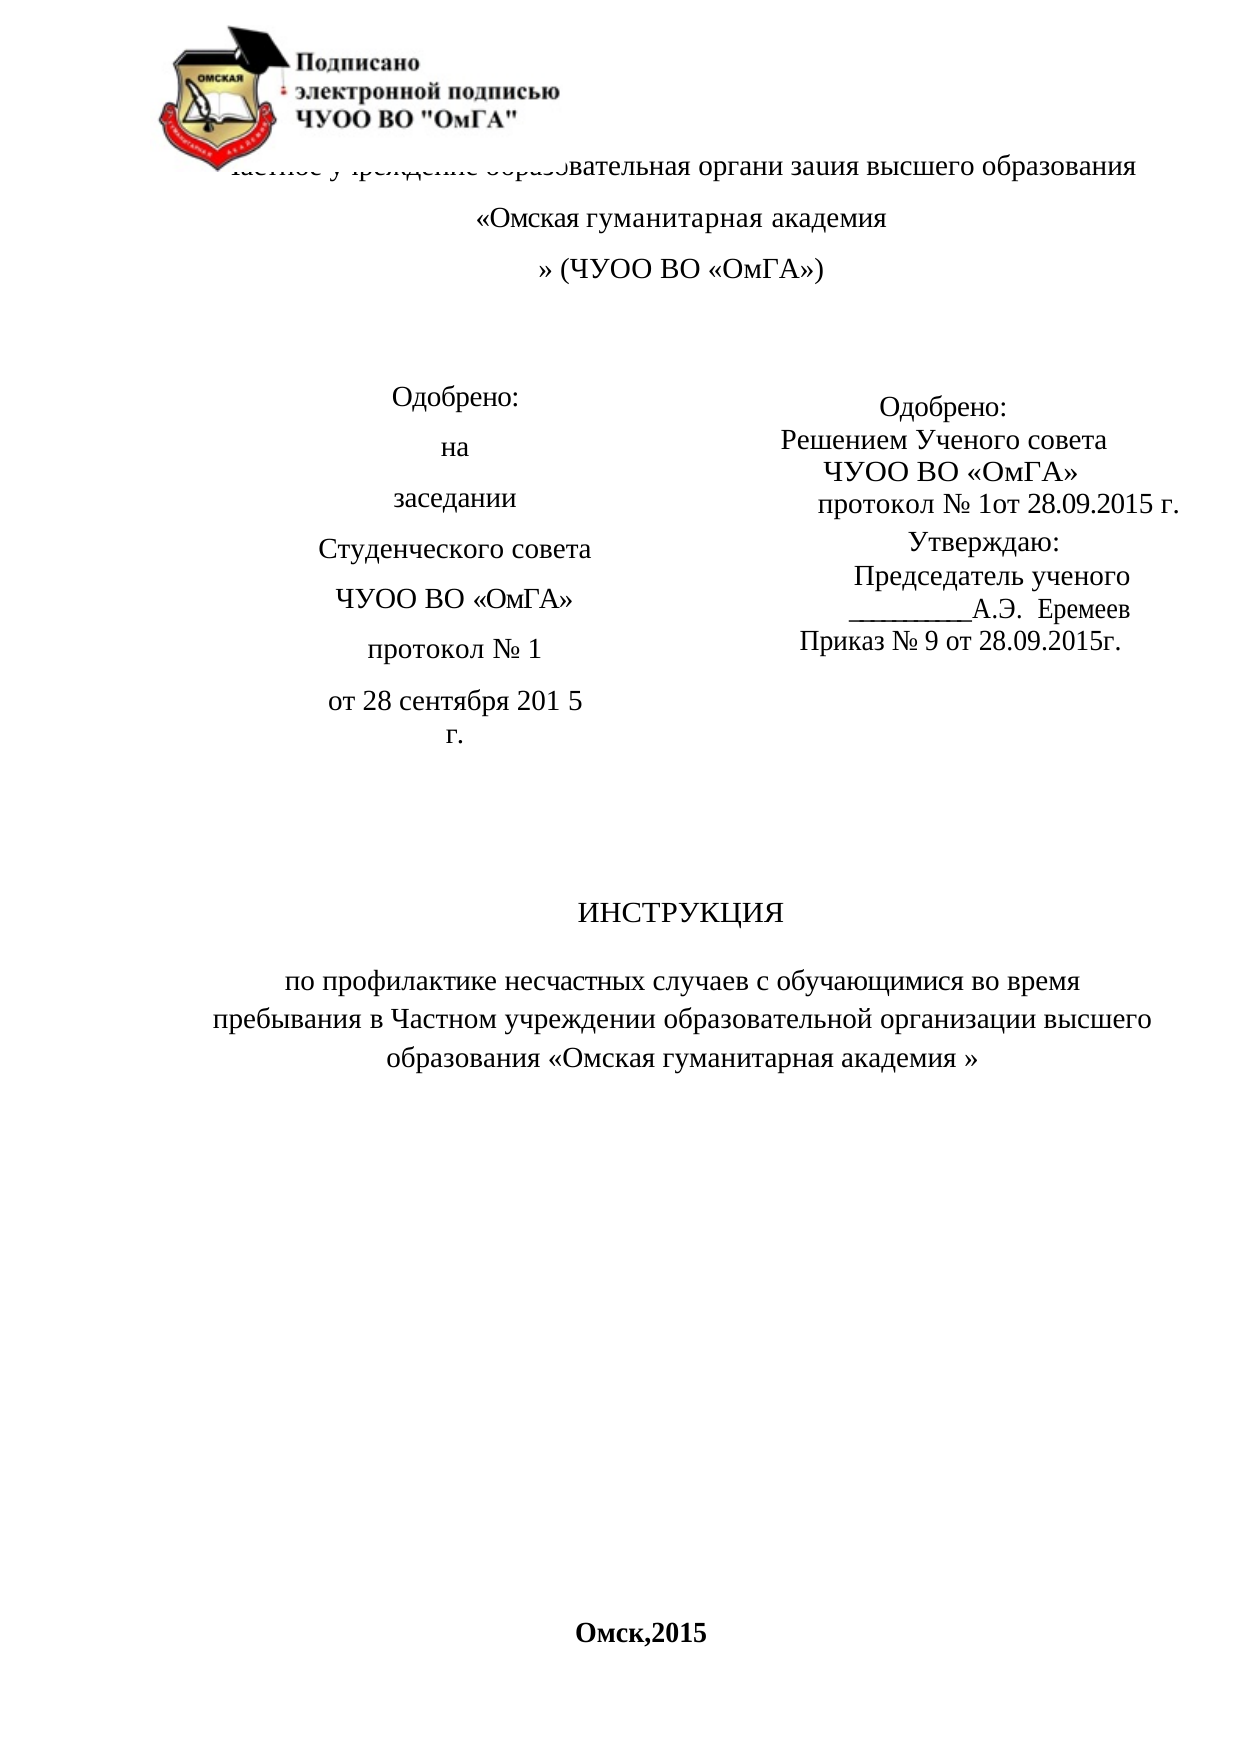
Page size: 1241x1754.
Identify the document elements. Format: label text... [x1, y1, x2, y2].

text по профилактике несчастных случаев с обучающимися во время пребывания в Частном учреждении образовательной организации высшего образования «Омская гуманитарная академия » [211, 963, 1153, 1073]
text Приказ № 9 от 28.09.2015г. [597, 625, 1122, 657]
text «Омская гуманитарная академия » (ЧУОО ВО «ОмГА») [465, 200, 897, 284]
text Одобрено: на заседании [375, 379, 534, 513]
text Студенческого совета ЧУОО ВО «ОмГА» [317, 531, 593, 615]
text Омск,2015 [96, 1615, 1186, 1649]
text протокол № 1от 28.09.2015 г. [818, 487, 1186, 521]
picture [150, 25, 566, 172]
text Частное учреждение образовательная органи заuия высшего образования [219, 148, 1139, 182]
text от 28 сентября 201 5 г. [317, 683, 593, 750]
text Председатель ученого [597, 558, 1130, 591]
text Утверждаю: [781, 524, 1186, 557]
text ЧУОО ВО «ОмГА» [823, 456, 1186, 487]
text ИНСТРУКЦИЯ [219, 895, 1143, 929]
text протокол № 1 [316, 632, 593, 665]
text Одобрено: Решением Ученого совета [780, 389, 1109, 456]
text ___________А.Э. Еремеев [597, 591, 1130, 625]
